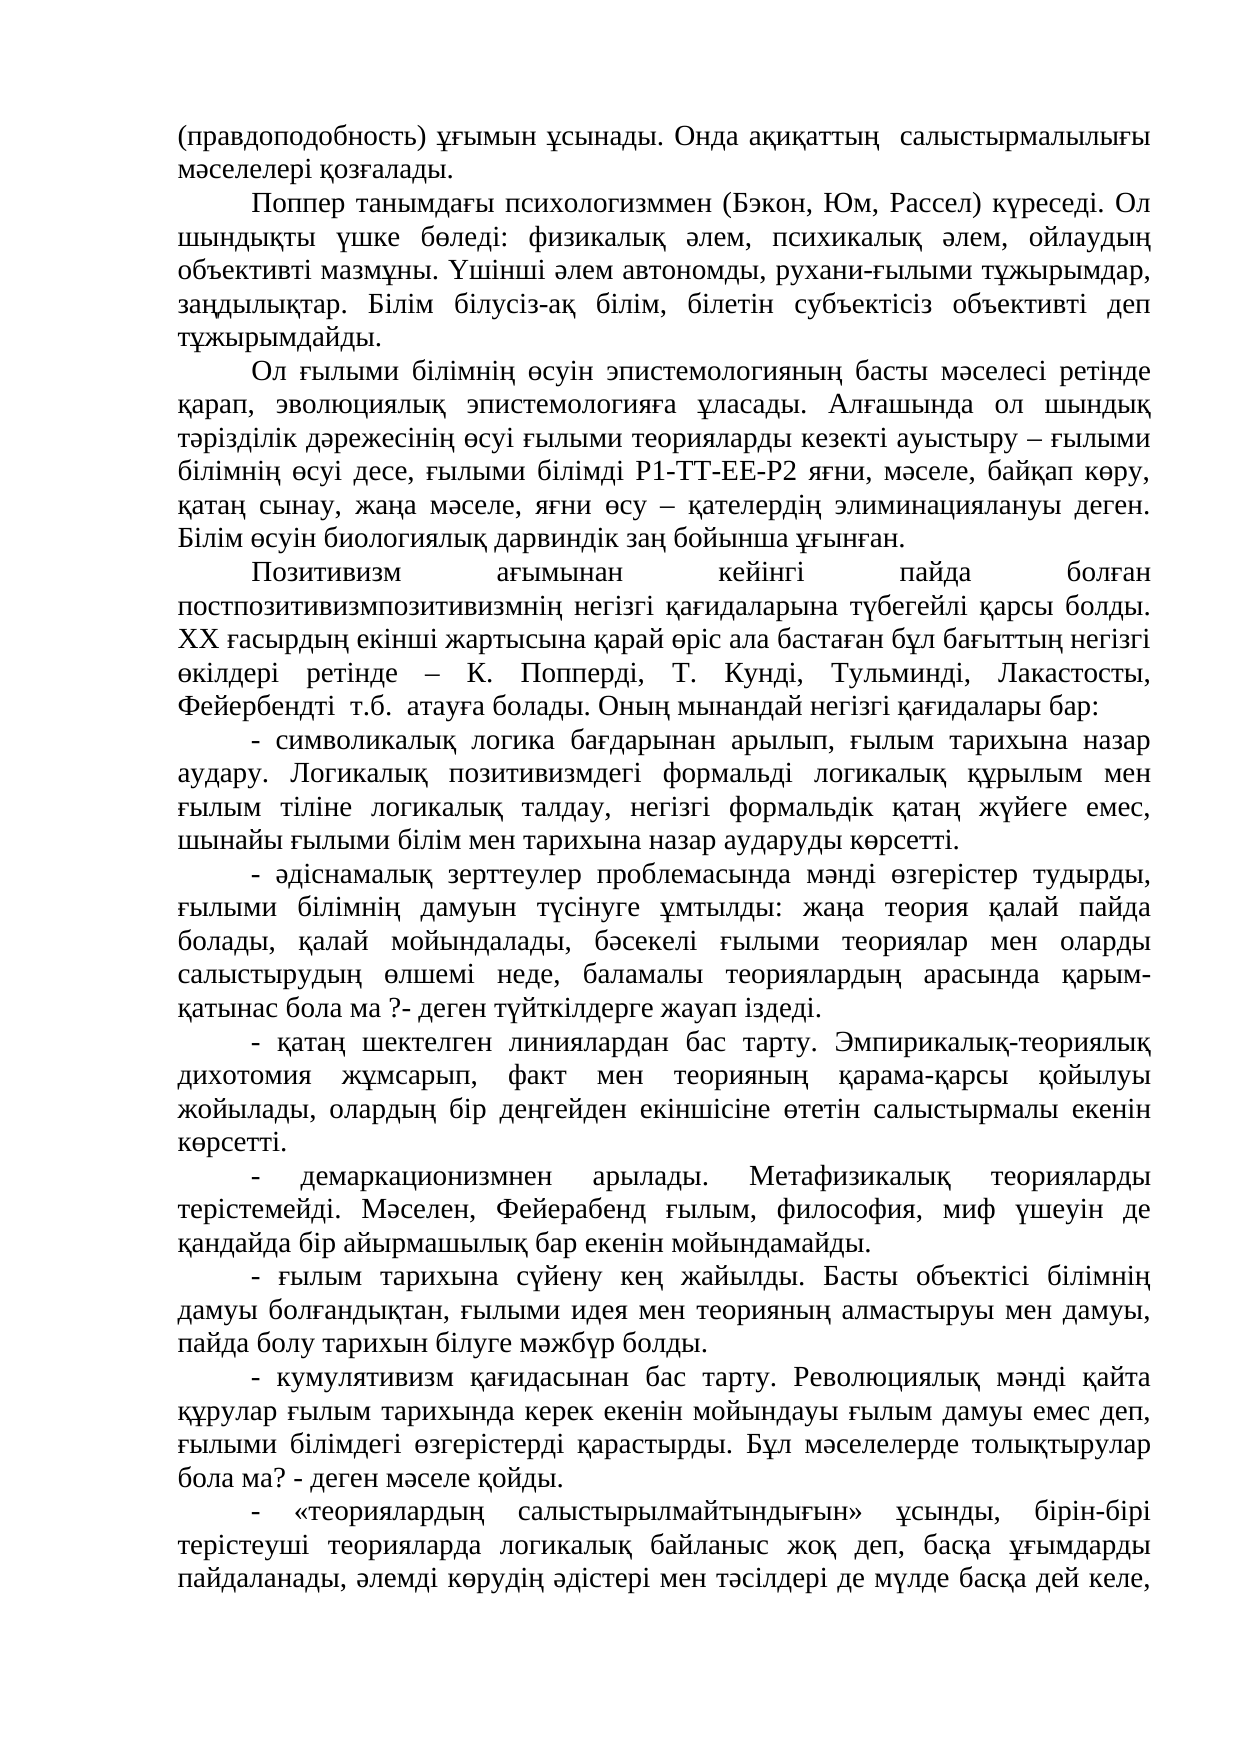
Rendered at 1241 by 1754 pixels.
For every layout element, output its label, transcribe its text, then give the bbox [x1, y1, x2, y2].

text - қатаң шектелген линиялардан бас тарту. Эмпирикалық-теориялық дихотомия жұмсарып, факт мен теорияның қарама-қарсы қойылуы жойылады, олардың бір деңгейден екіншісіне өтетін салыстырмалы екенін көрсетті. [177, 1024, 1152, 1158]
text - кумулятивизм қағидасынан бас тарту. Революциялық мәнді қайта құрулар ғылым тарихында керек екенін мойындауы ғылым дамуы емес деп, ғылыми білімдегі өзгерістерді қарастырды. Бұл мәселелерде толықтырулар бола ма? - деген мәселе қойды. [177, 1359, 1152, 1493]
text Поппер танымдағы психологизммен (Бэкон, Юм, Рассел) күреседі. Ол шындықты үшке бөледі: физикалық әлем, психикалық әлем, ойлаудың объективті мазмұны. Үшінші әлем автономды, рухани-ғылыми тұжырымдар, заңдылықтар. Білім білусіз-ақ білім, білетін субъектісіз объективті деп тұжырымдайды. [177, 185, 1152, 353]
text - демаркационизмнен арылады. Метафизикалық теорияларды терістемейді. Мәселен, Фейерабенд ғылым, философия, миф үшеуін де қандайда бір айырмашылық бар екенін мойындамайды. [177, 1158, 1152, 1258]
text - әдіснамалық зерттеулер проблемасында мәнді өзгерістер тудырды, ғылыми білімнің дамуын түсінуге ұмтылды: жаңа теория қалай пайда болады, қалай мойындалады, бәсекелі ғылыми теориялар мен оларды салыстырудың өлшемі неде, баламалы теориялардың арасында қарым-қатынас бола ма ?- деген түйткілдерге жауап іздеді. [177, 856, 1152, 1024]
text Позитивизм ағымынан кейінгі пайда болған постпозитивизмпозитивизмнің негізгі қағидаларына түбегейлі қарсы болды. ХХ ғасырдың екінші жартысына қарай өріс ала бастаған бұл бағыттың негізгі өкілдері ретінде – К. Попперді, Т. Кунді, Тульминді, Лакастосты, Фейербендті т.б. атауға болады. Оның мынандай негізгі қағидалары бар: [177, 554, 1152, 722]
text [177, 118, 1152, 185]
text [177, 1493, 1152, 1594]
text Ол ғылыми білімнің өсуін эпистемологияның басты мәселесі ретінде қарап, эволюциялық эпистемологияға ұласады. Алғашында ол шындық тәрізділік дәрежесінің өсуі ғылыми теорияларды кезекті ауыстыру – ғылыми білімнің өсуі десе, ғылыми білімді Р1-ТТ-ЕЕ-Р2 яғни, мәселе, байқап көру, қатаң сынау, жаңа мәселе, яғни өсу – қателердің элиминациялануы деген. Білім өсуін биологиялық дарвиндік заң бойынша ұғынған. [177, 353, 1152, 554]
text - символикалық логика бағдарынан арылып, ғылым тарихына назар аудару. Логикалық позитивизмдегі формальді логикалық құрылым мен ғылым тіліне логикалық талдау, негізгі формальдік қатаң жүйеге емес, шынайы ғылыми білім мен тарихына назар аударуды көрсетті. [177, 722, 1152, 856]
text - ғылым тарихына сүйену кең жайылды. Басты объектісі білімнің дамуы болғандықтан, ғылыми идея мен теорияның алмастыруы мен дамуы, пайда болу тарихын білуге мәжбүр болды. [177, 1258, 1152, 1359]
